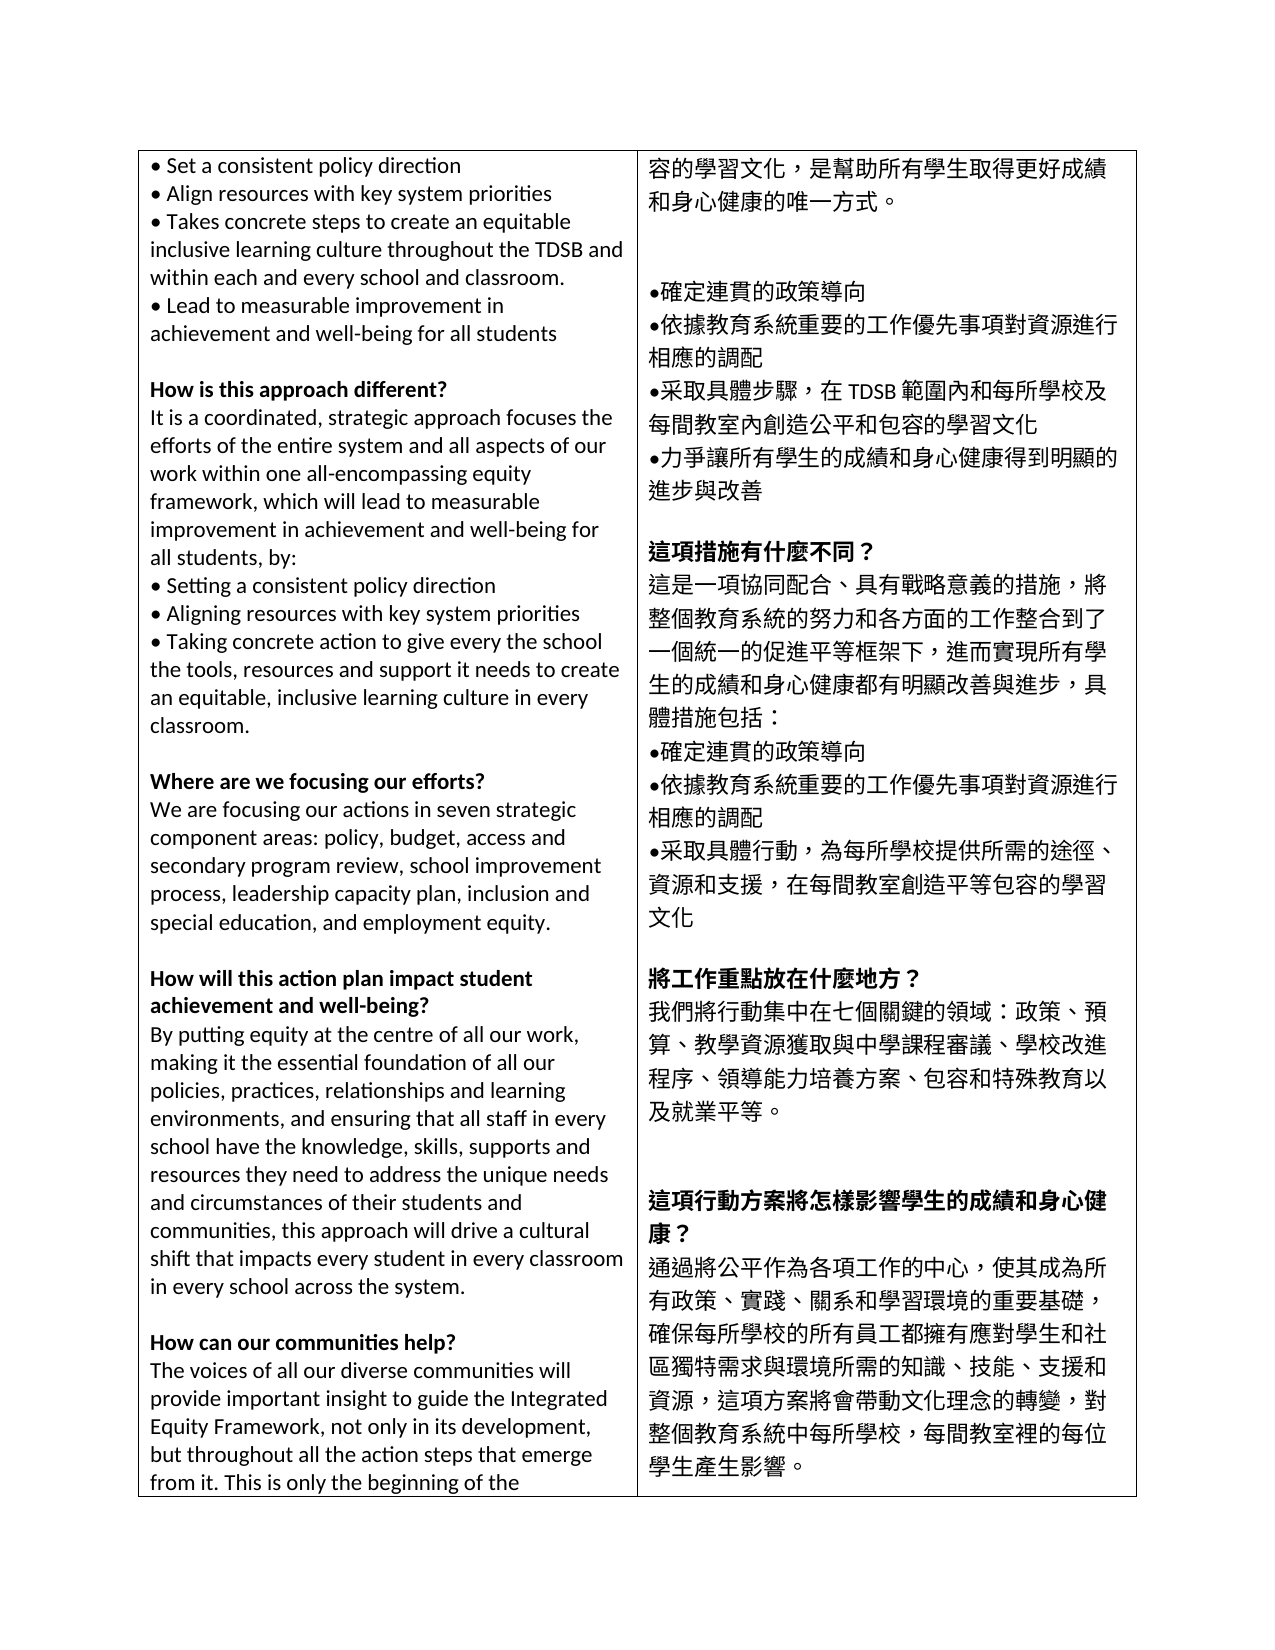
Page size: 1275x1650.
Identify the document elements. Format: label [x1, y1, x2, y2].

table_cell [638, 151, 1136, 1496]
table_cell [139, 151, 637, 1496]
